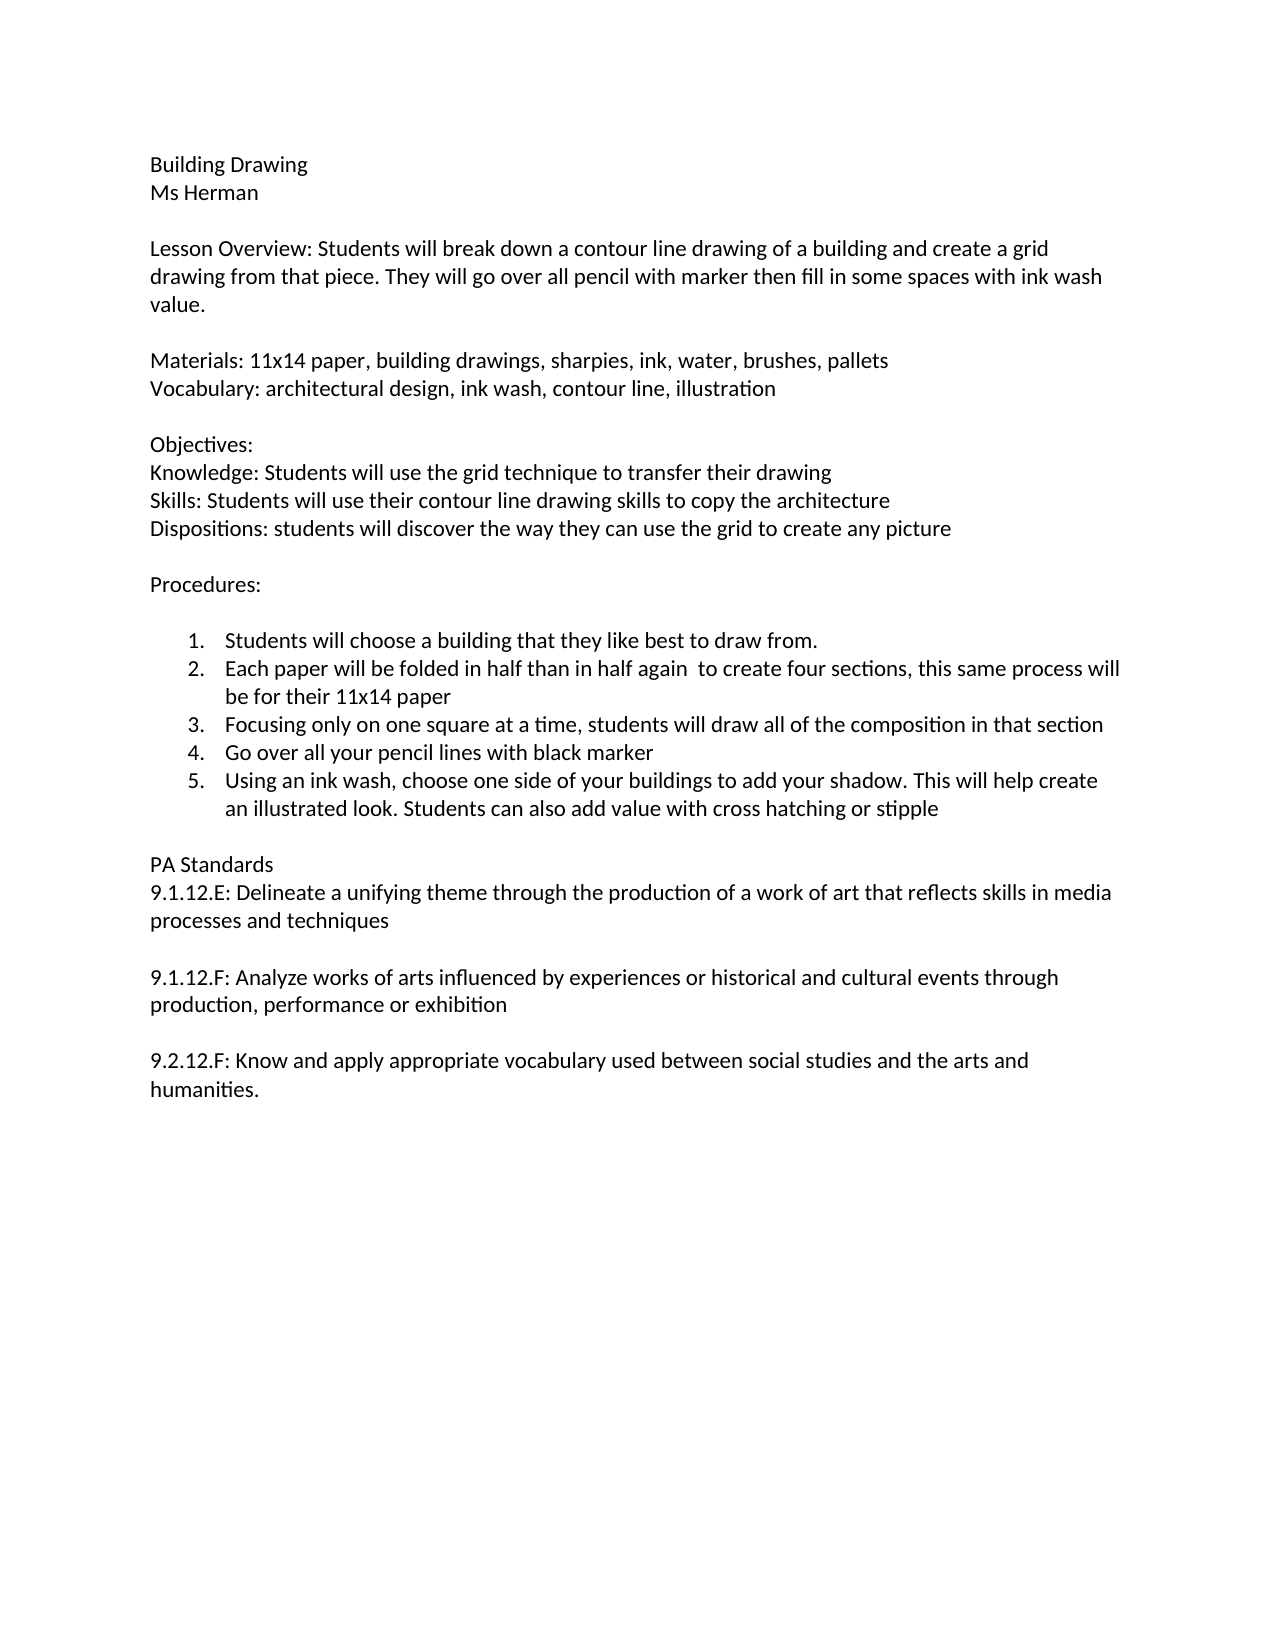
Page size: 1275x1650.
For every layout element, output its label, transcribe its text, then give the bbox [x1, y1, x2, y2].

text Objectives: [150, 430, 1125, 458]
text Procedures: [150, 570, 1125, 598]
text Building Drawing [150, 150, 1125, 178]
list Focusing only on one square at a time, students will draw all of the composition in that section [187, 710, 1125, 738]
list Using an ink wash, choose one side of your buildings to add your shadow. This will help create an illustrated look. Students can also add value with cross hatching or stipple [187, 766, 1125, 822]
list Go over all your pencil lines with black marker [187, 738, 1125, 766]
list Students will choose a building that they like best to draw from. [187, 626, 1125, 654]
text Vocabulary: architectural design, ink wash, contour line, illustration [150, 374, 1125, 402]
text Materials: 11x14 paper, building drawings, sharpies, ink, water, brushes, pallets [150, 346, 1125, 374]
text Dispositions: students will discover the way they can use the grid to create any picture [150, 514, 1125, 542]
list Each paper will be folded in half than in half again to create four sections, this same process will be for their 11x14 paper [187, 654, 1125, 710]
text PA Standards [150, 851, 1125, 878]
text Ms Herman [150, 178, 1125, 206]
text Knowledge: Students will use the grid technique to transfer their drawing [150, 458, 1125, 486]
text 9.1.12.F: Analyze works of arts influenced by experiences or historical and cultural events through production, performance or exhibition [150, 963, 1125, 1019]
text 9.1.12.E: Delineate a unifying theme through the production of a work of art that reflects skills in media processes and techniques [150, 878, 1125, 934]
text Skills: Students will use their contour line drawing skills to copy the architecture [150, 486, 1125, 514]
text 9.2.12.F: Know and apply appropriate vocabulary used between social studies and the arts and humanities. [150, 1047, 1125, 1103]
text Lesson Overview: Students will break down a contour line drawing of a building and create a grid drawing from that piece. They will go over all pencil with marker then fill in some spaces with ink wash value. [150, 234, 1125, 318]
